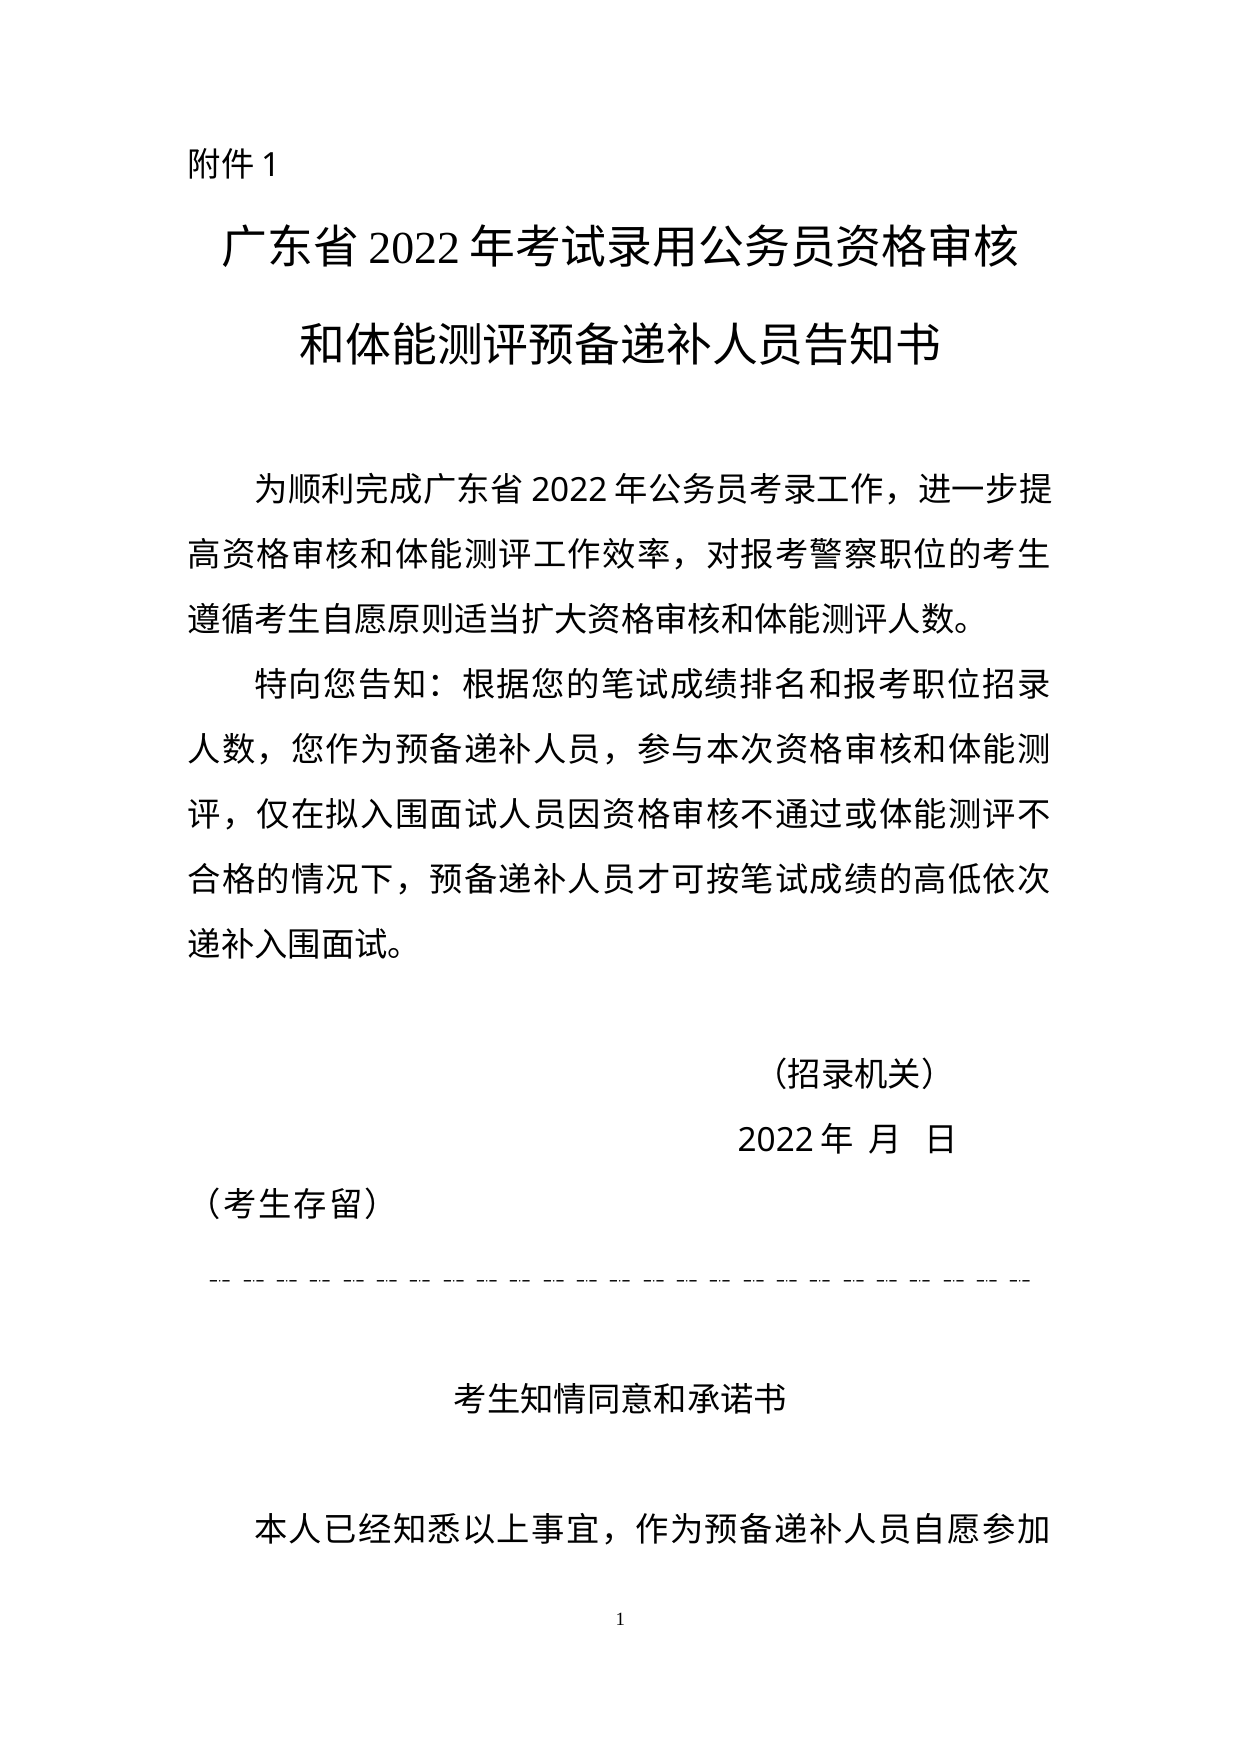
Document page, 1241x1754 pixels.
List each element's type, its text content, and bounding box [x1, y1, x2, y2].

text 广东省2022年考试录用公务员资格审核 [187, 195, 1053, 292]
text 附件1 [187, 130, 1053, 195]
text ﹎﹎﹎﹎﹎﹎﹎﹎﹎﹎﹎﹎﹎﹎﹎﹎﹎﹎﹎﹎﹎﹎﹎﹎﹎ [187, 1235, 1053, 1300]
text （招录机关） [187, 1040, 1053, 1105]
text 为顺利完成广东省2022年公务员考录工作，进一步提高资格审核和体能测评工作效率，对报考警察职位的考生，遵循考生自愿原则适当扩大资格审核和体能测评人数。 [187, 455, 1053, 650]
text 考生知情同意和承诺书 [187, 1365, 1053, 1430]
text 特向您告知：根据您的笔试成绩排名和报考职位招录人数，您作为预备递补人员，参与本次资格审核和体能测评，仅在拟入围面试人员因资格审核不通过或体能测评不合格的情况下，预备递补人员才可按笔试成绩的高低依次递补入围面试。 [187, 650, 1053, 975]
text 和体能测评预备递补人员告知书 [187, 292, 1053, 390]
text 2022年 月 日 [187, 1105, 1053, 1170]
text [187, 1495, 1053, 1560]
text （考生存留） [187, 1170, 1053, 1235]
